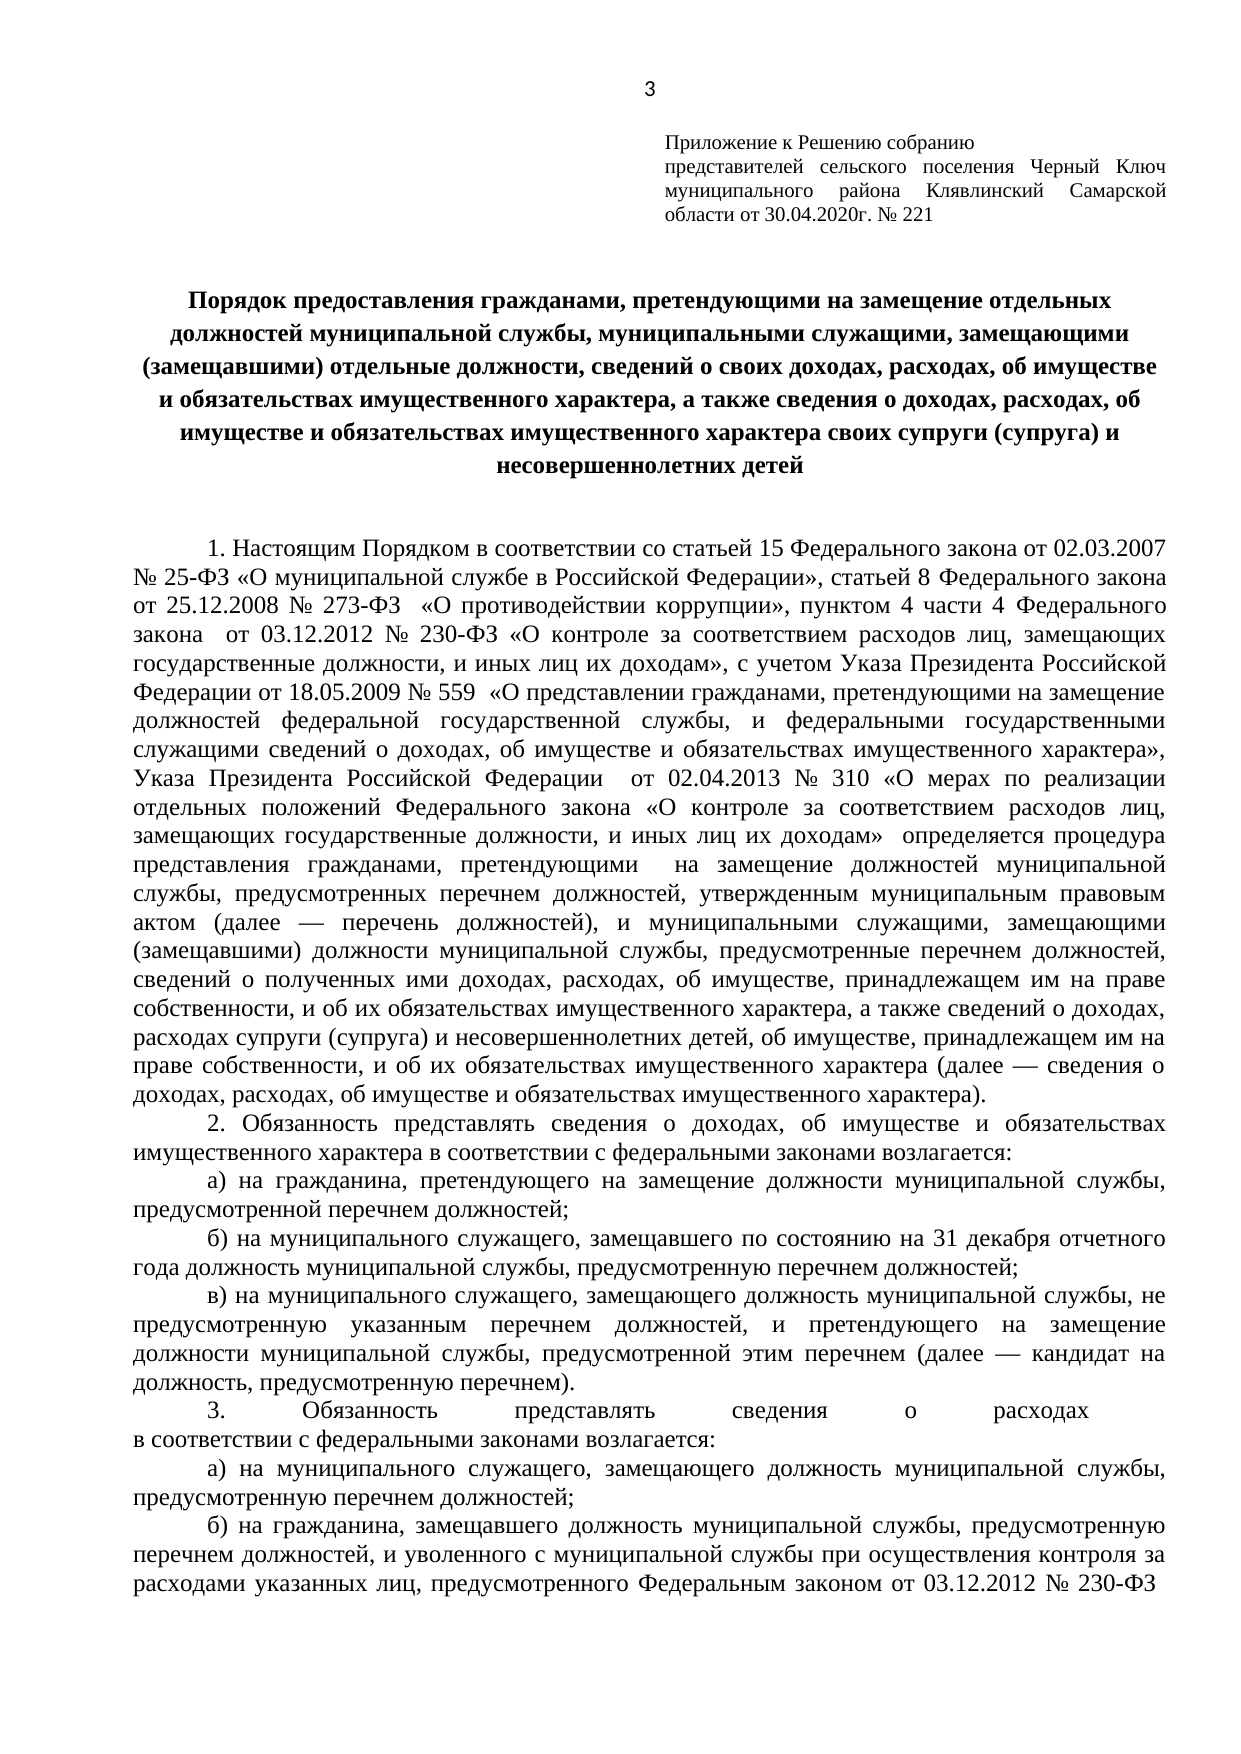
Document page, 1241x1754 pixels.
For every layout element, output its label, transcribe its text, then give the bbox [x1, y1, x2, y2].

title представителей сельского поселения Черный Ключ муниципального района Клявлинский Самарской области от 30.04.2020г. № 221 [664, 154, 1167, 226]
text а) на муниципального служащего, замещающего должность муниципальной службы, предусмотренную перечнем должностей; [133, 1453, 1167, 1511]
text 2. Обязанность представлять сведения о доходах, об имуществе и обязательствах имущественного характера в соответствии с федеральными законами возлагается: [133, 1108, 1167, 1166]
text 3. Обязанность представлять сведения о расходах в соответствии с федеральными законами возлагается: [133, 1396, 1167, 1453]
text а) на гражданина, претендующего на замещение должности муниципальной службы, предусмотренной перечнем должностей; [133, 1166, 1167, 1223]
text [133, 1511, 1167, 1597]
text в) на муниципального служащего, замещающего должность муниципальной службы, не предусмотренную указанным перечнем должностей, и претендующего на замещение должности муниципальной службы, предусмотренной этим перечнем (далее — кандидат на должность, предусмотренную перечнем). [133, 1281, 1167, 1396]
text 1. Настоящим Порядком в соответствии со статьей 15 Федерального закона от 02.03.2007 № 25-ФЗ «О муниципальной службе в Российской Федерации», статьей 8 Федерального закона от 25.12.2008 № 273-ФЗ «О противодействии коррупции», пунктом 4 части 4 Федерального закона от 03.12.2012 № 230-ФЗ «О контроле за соответствием расходов лиц, замещающих государственные должности, и иных лиц их доходам», с учетом Указа Президента Российской Федерации от 18.05.2009 № 559 «О представлении гражданами, претендующими на замещение должностей федеральной государственной службы, и федеральными государственными служащими сведений о доходах, об имуществе и обязательствах имущественного характера», Указа Президента Российской Федерации от 02.04.2013 № 310 «О мерах по реализации отдельных положений Федерального закона «О контроле за соответствием расходов лиц, замещающих государственные должности, и иных лиц их доходам» определяется процедура представления гражданами, претендующими на замещение должностей муниципальной службы, предусмотренных перечнем должностей, утвержденным муниципальным правовым актом (далее — перечень должностей), и муниципальными служащими, замещающими (замещавшими) должности муниципальной службы, предусмотренные перечнем должностей, сведений о полученных ими доходах, расходах, об имуществе, принадлежащем им на праве собственности, и об их обязательствах имущественного характера, а также сведений о доходах, расходах супруги (супруга) и несовершеннолетних детей, об имуществе, принадлежащем им на праве собственности, и об их обязательствах имущественного характера (далее — сведения о доходах, расходах, об имуществе и обязательствах имущественного характера). [133, 533, 1167, 1108]
title Приложение к Решению собранию [664, 130, 1167, 154]
text Порядок предоставления гражданами, претендующими на замещение отдельных должностей муниципальной службы, муниципальными служащими, замещающими (замещавшими) отдельные должности, сведений о своих доходах, расходах, об имуществе и обязательствах имущественного характера, а также сведения о доходах, расходах, об имуществе и обязательствах имущественного характера своих супруги (супруга) и несовершеннолетних детей [133, 285, 1167, 479]
text б) на муниципального служащего, замещавшего по состоянию на 31 декабря отчетного года должность муниципальной службы, предусмотренную перечнем должностей; [133, 1223, 1167, 1281]
